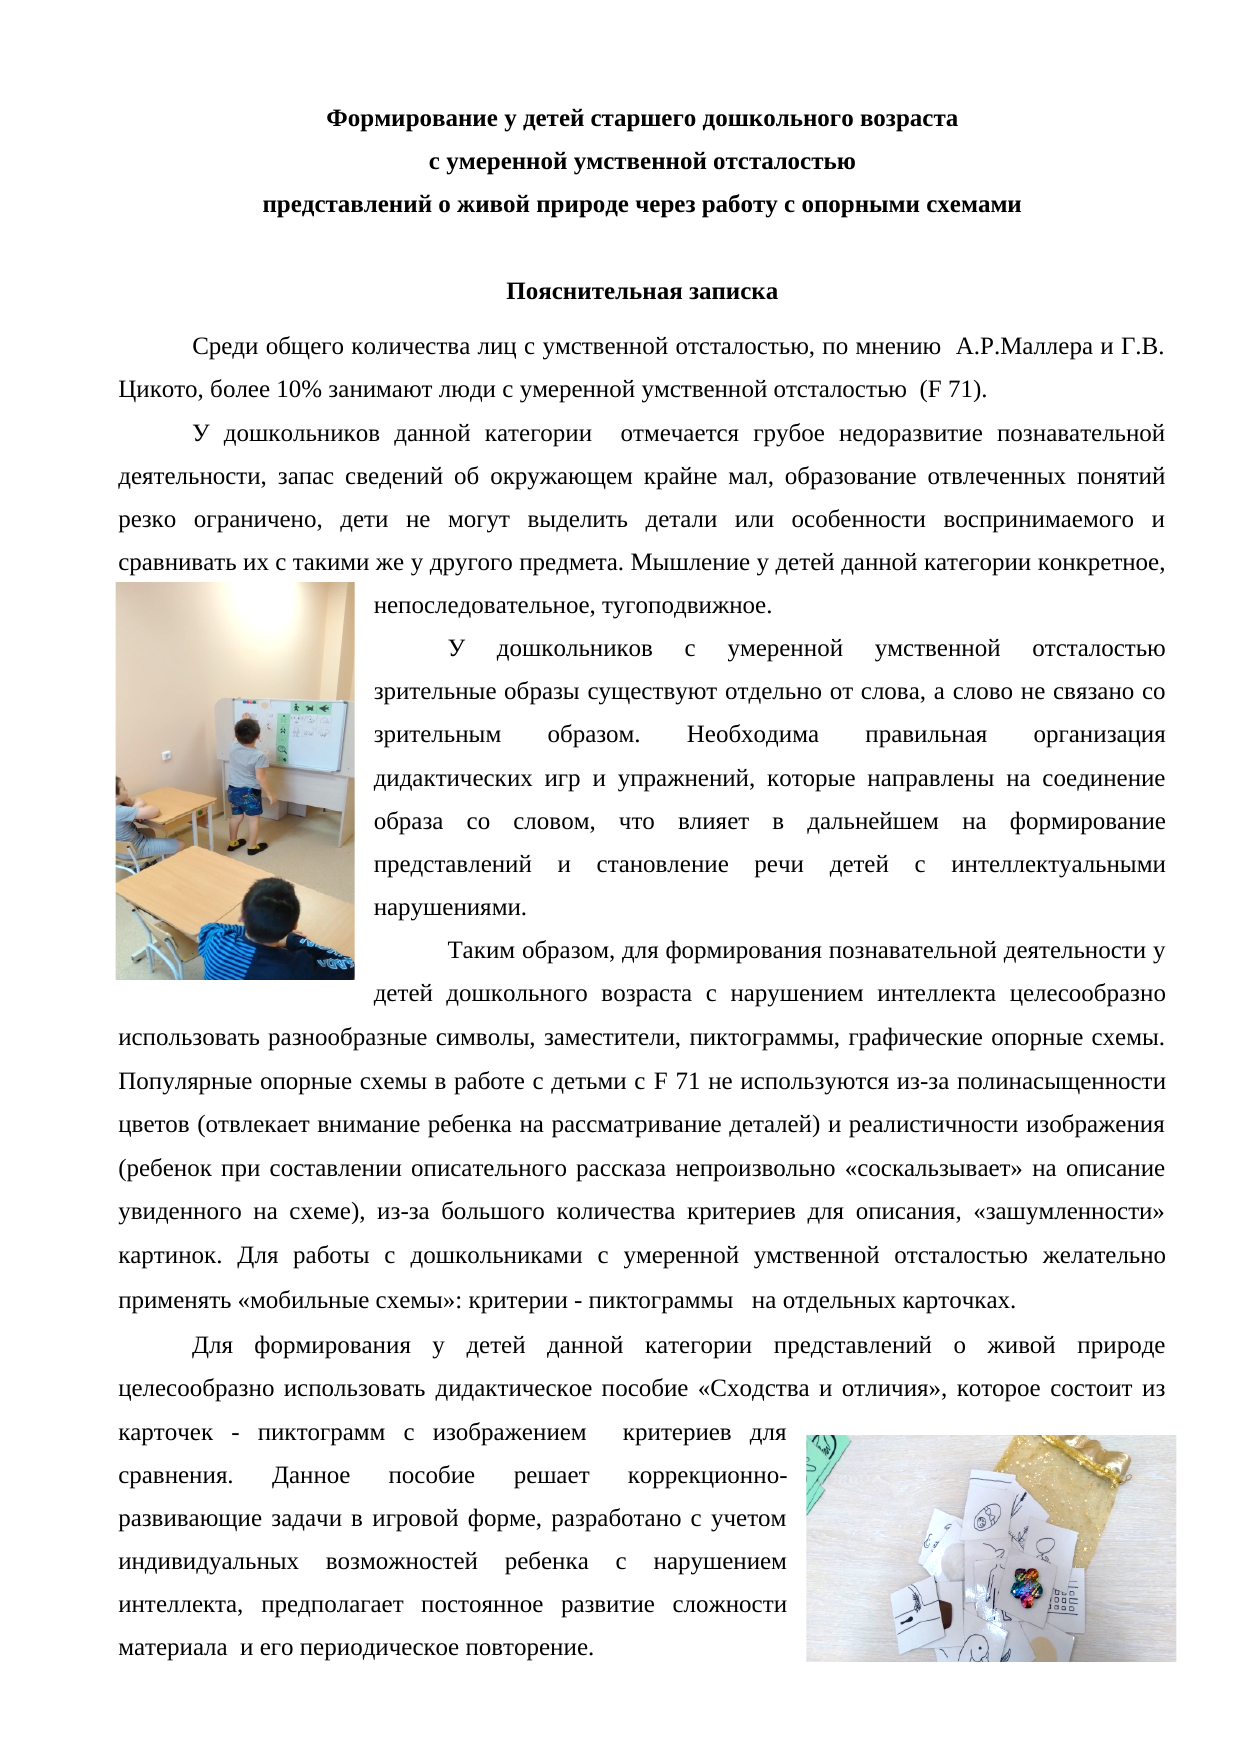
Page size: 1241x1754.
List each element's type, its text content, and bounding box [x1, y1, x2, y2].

text У дошкольников данной категории отмечается грубое недоразвитие познавательной деятельности, запас сведений об окружающем крайне мал, образование отвлеченных понятий резко ограничено, дети не могут выделить детали или особенности воспринимаемого и сравнивать их с такими же у другого предмета. Мышление у детей данной категории конкретное, непоследовательное, тугоподвижное. [118, 418, 1166, 619]
text с умеренной умственной отсталостью [118, 146, 1166, 175]
text Для формирования у детей данной категории представлений о живой природе целесообразно использовать дидактическое пособие «Сходства и отличия», которое состоит из карточек - пиктограмм с изображением критериев для сравнения. Данное пособие решает коррекционно-развивающие задачи в игровой форме, разработано с учетом индивидуальных возможностей ребенка с нарушением интеллекта, предполагает постоянное развитие сложности материала и его периодическое повторение. [118, 1330, 1166, 1661]
text Среди общего количества лиц с умственной отсталостью, по мнению А.Р.Маллера и Г.В. Цикото, более 10% занимают люди с умеренной умственной отсталостью (F 71). [118, 331, 1166, 403]
text Таким образом, для формирования познавательной деятельности у детей дошкольного возраста с нарушением интеллекта целесообразно использовать разнообразные символы, заместители, пиктограммы, графические опорные схемы. Популярные опорные схемы в работе с детьми с F 71 не используются из-за полинасыщенности цветов (отвлекает внимание ребенка на рассматривание деталей) и реалистичности изображения (ребенок при составлении описательного рассказа непроизвольно «соскальзывает» на описание увиденного на схеме), из-за большого количества критериев для описания, «зашумленности» картинок. Для работы с дошкольниками с умеренной умственной отсталостью желательно применять «мобильные схемы»: критерии - пиктограммы на отдельных карточках. [118, 935, 1166, 1315]
text представлений о живой природе через работу с опорными схемами [118, 189, 1166, 218]
text У дошкольников с умеренной умственной отсталостью зрительные образы существуют отдельно от слова, а слово не связано со зрительным образом. Необходима правильная организация дидактических игр и упражнений, которые направлены на соединение образа со словом, что влияет в дальнейшем на формирование представлений и становление речи детей с интеллектуальными нарушениями. [355, 633, 1166, 921]
text Пояснительная записка [118, 276, 1166, 304]
text Формирование у детей старшего дошкольного возраста [118, 103, 1166, 132]
picture [115, 582, 355, 980]
